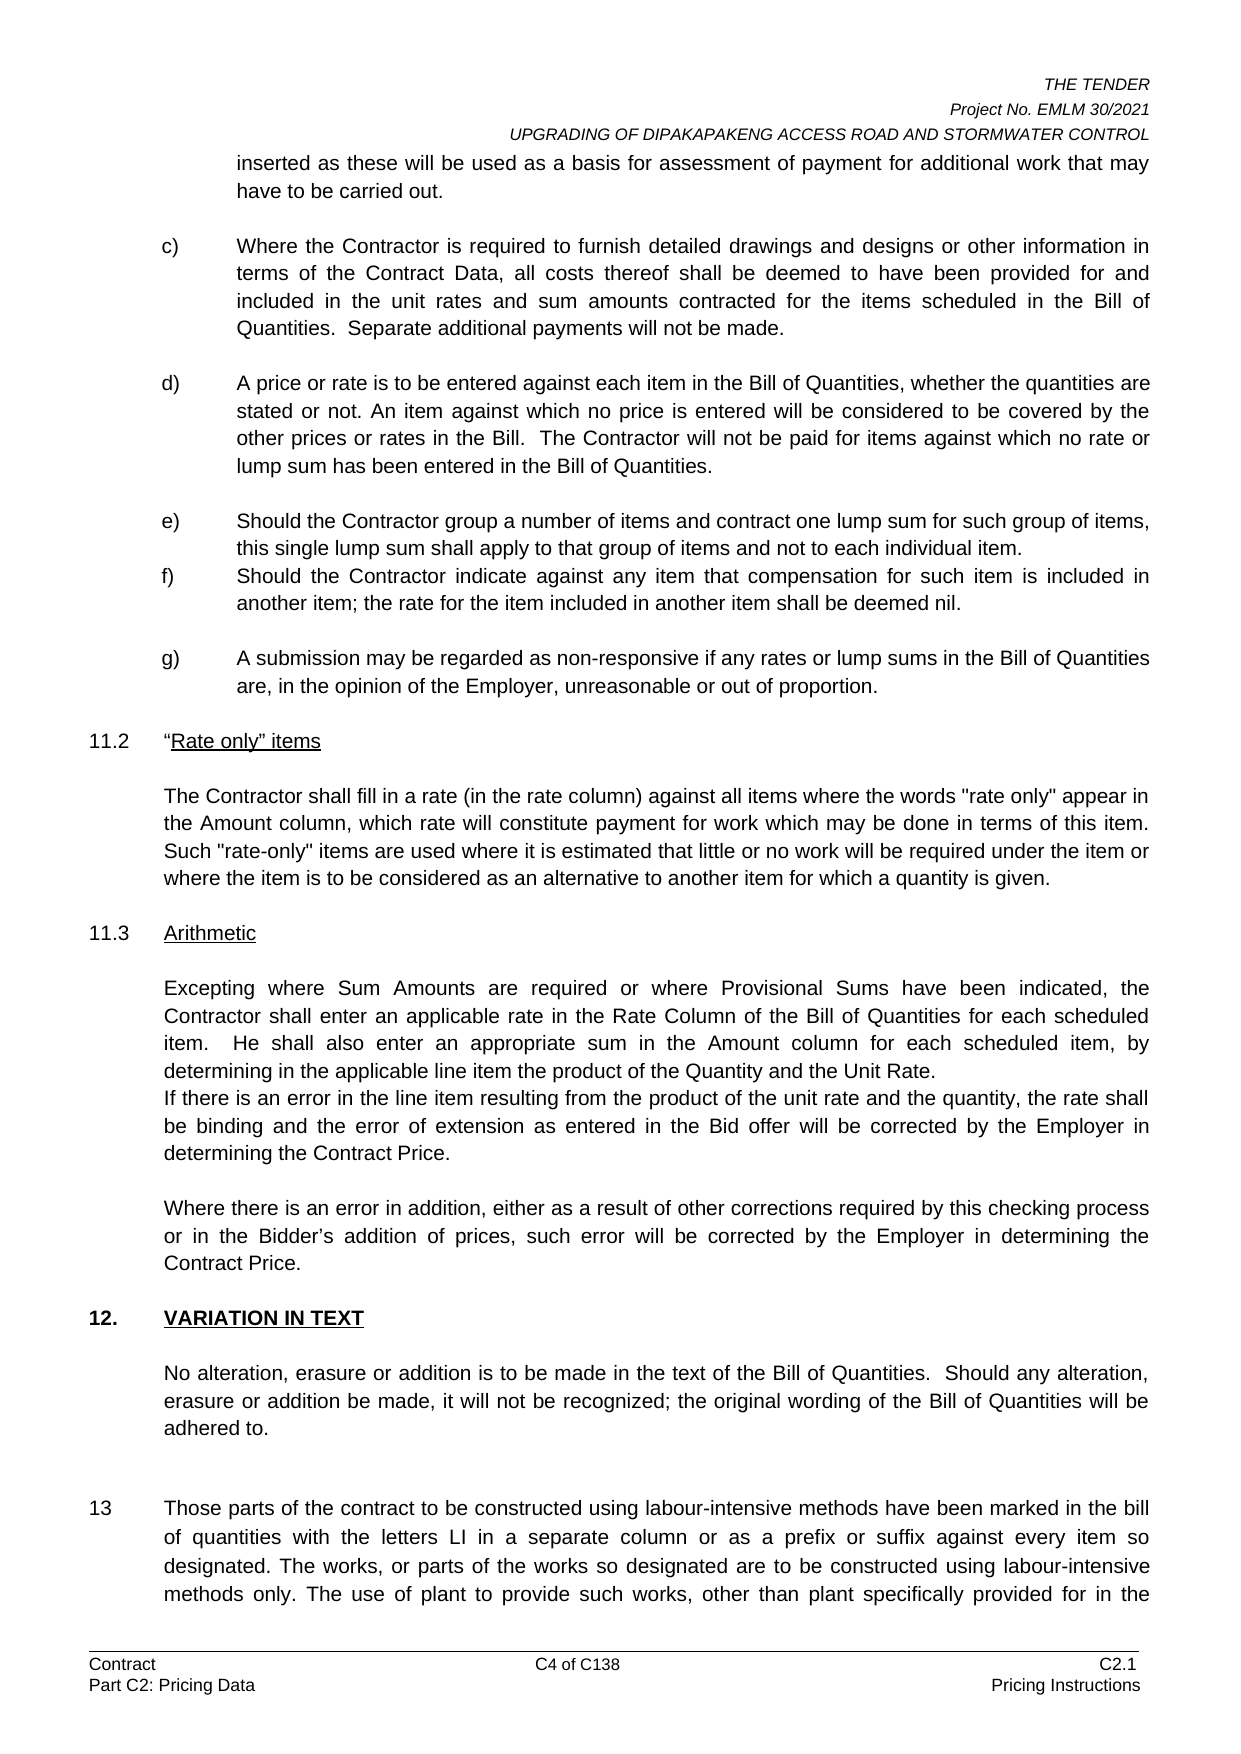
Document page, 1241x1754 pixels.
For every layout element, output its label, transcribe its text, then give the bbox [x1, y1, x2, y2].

text 11.2 “Rate only” items [89, 728, 1152, 752]
text Where there is an error in addition, either as a result of other corrections required by this checking process or in the Bidder’s addition of prices, such error will be corrected by the Employer in determining the Contract Price. [164, 1196, 1152, 1275]
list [89, 1496, 1152, 1606]
text d) A price or rate is to be entered against each item in the Bill of Quantities, whether the quantities are stated or not. An item against which no price is entered will be considered to be covered by the other prices or rates in the Bill. The Contractor will not be paid for items against which no rate or lump sum has been entered in the Bill of Quantities. [161, 371, 1152, 477]
text The Contractor shall fill in a rate (in the rate column) against all items where the words "rate only" appear in the Amount column, which rate will constitute payment for work which may be done in terms of this item. Such "rate-only" items are used where it is estimated that little or no work will be required under the item or where the item is to be considered as an alternative to another item for which a quantity is given. [164, 783, 1152, 890]
text 12. VARIATION IN TEXT [89, 1306, 1152, 1330]
text g) A submission may be regarded as non-responsive if any rates or lump sums in the Bill of Quantities are, in the opinion of the Employer, unreasonable or out of proportion. [161, 646, 1152, 697]
text e) Should the Contractor group a number of items and contract one lump sum for such group of items, this single lump sum shall apply to that group of items and not to each individual item. [161, 508, 1152, 560]
text 11.3 Arithmetic [89, 921, 1152, 945]
text Excepting where Sum Amounts are required or where Provisional Sums have been indicated, the Contractor shall enter an applicable rate in the Rate Column of the Bill of Quantities for each scheduled item. He shall also enter an appropriate sum in the Amount column for each scheduled item, by determining in the applicable line item the product of the Quantity and the Unit Rate. [164, 976, 1152, 1082]
text c) Where the Contractor is required to furnish detailed drawings and designs or other information in terms of the Contract Data, all costs thereof shall be deemed to have been provided for and included in the unit rates and sum amounts contracted for the items scheduled in the Bill of Quantities. Separate additional payments will not be made. [161, 233, 1152, 340]
text If there is an error in the line item resulting from the product of the unit rate and the quantity, the rate shall be binding and the error of extension as entered in the Bid offer will be corrected by the Employer in determining the Contract Price. [164, 1086, 1152, 1165]
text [161, 151, 1152, 202]
text f) Should the Contractor indicate against any item that compensation for such item is included in another item; the rate for the item included in another item shall be deemed nil. [161, 563, 1152, 615]
text No alteration, erasure or addition is to be made in the text of the Bill of Quantities. Should any alteration, erasure or addition be made, it will not be recognized; the original wording of the Bill of Quantities will be adhered to. [164, 1361, 1152, 1440]
